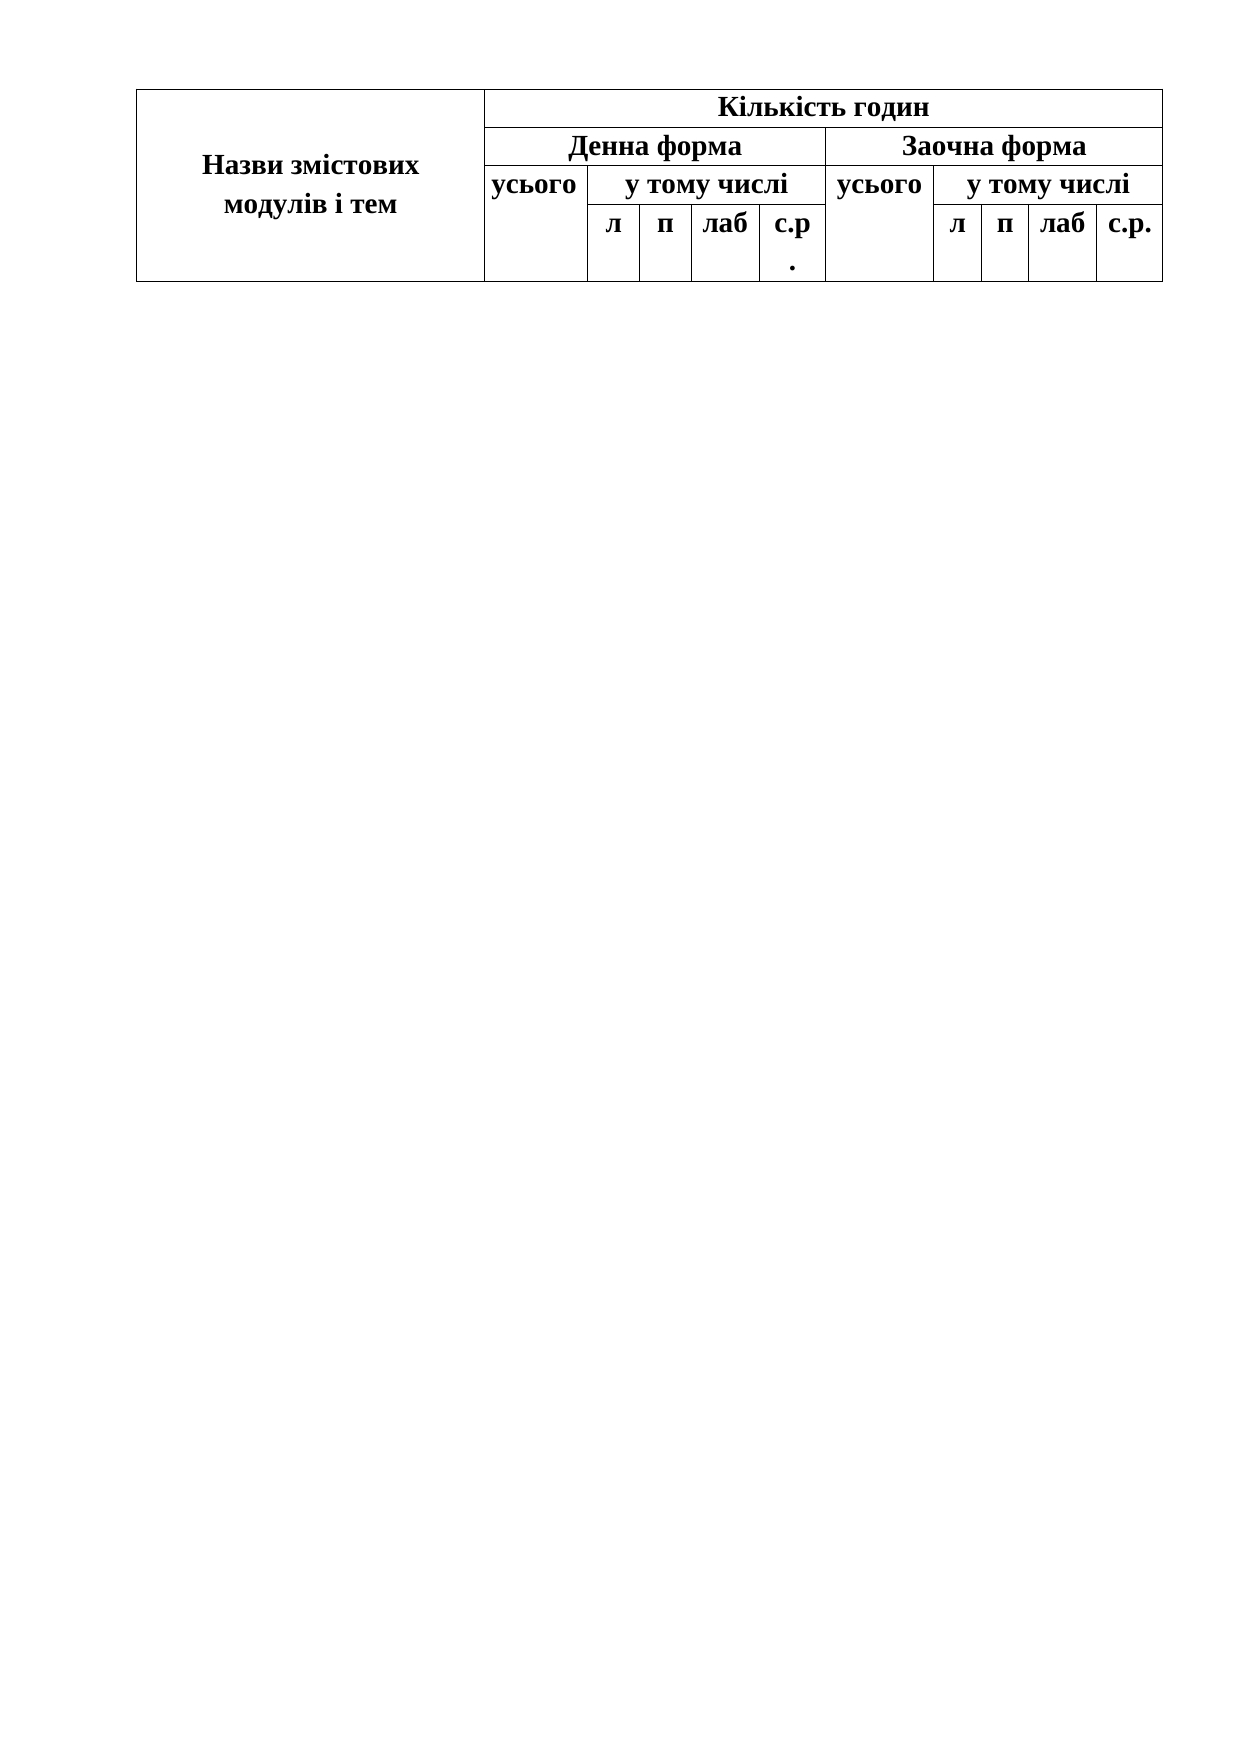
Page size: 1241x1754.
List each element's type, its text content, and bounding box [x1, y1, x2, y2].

table_header Назви змістових модулів і тем [137, 90, 484, 281]
table_cell лаб [1029, 205, 1096, 281]
table_cell л [934, 205, 981, 281]
table_cell у тому числі [934, 166, 1162, 204]
table_cell усього [485, 166, 587, 281]
table_cell у тому числі [588, 166, 825, 204]
table_cell Заочна форма [826, 128, 1162, 165]
table_cell лаб [692, 205, 759, 281]
table_cell п [982, 205, 1028, 281]
table_cell усього [826, 166, 933, 281]
table_cell Денна форма [485, 128, 825, 165]
table_cell п [640, 205, 691, 281]
table_cell с.р. [1097, 205, 1162, 281]
table_cell л [588, 205, 639, 281]
table_cell с.р. [760, 205, 825, 281]
table_header Кількість годин [485, 90, 1162, 127]
